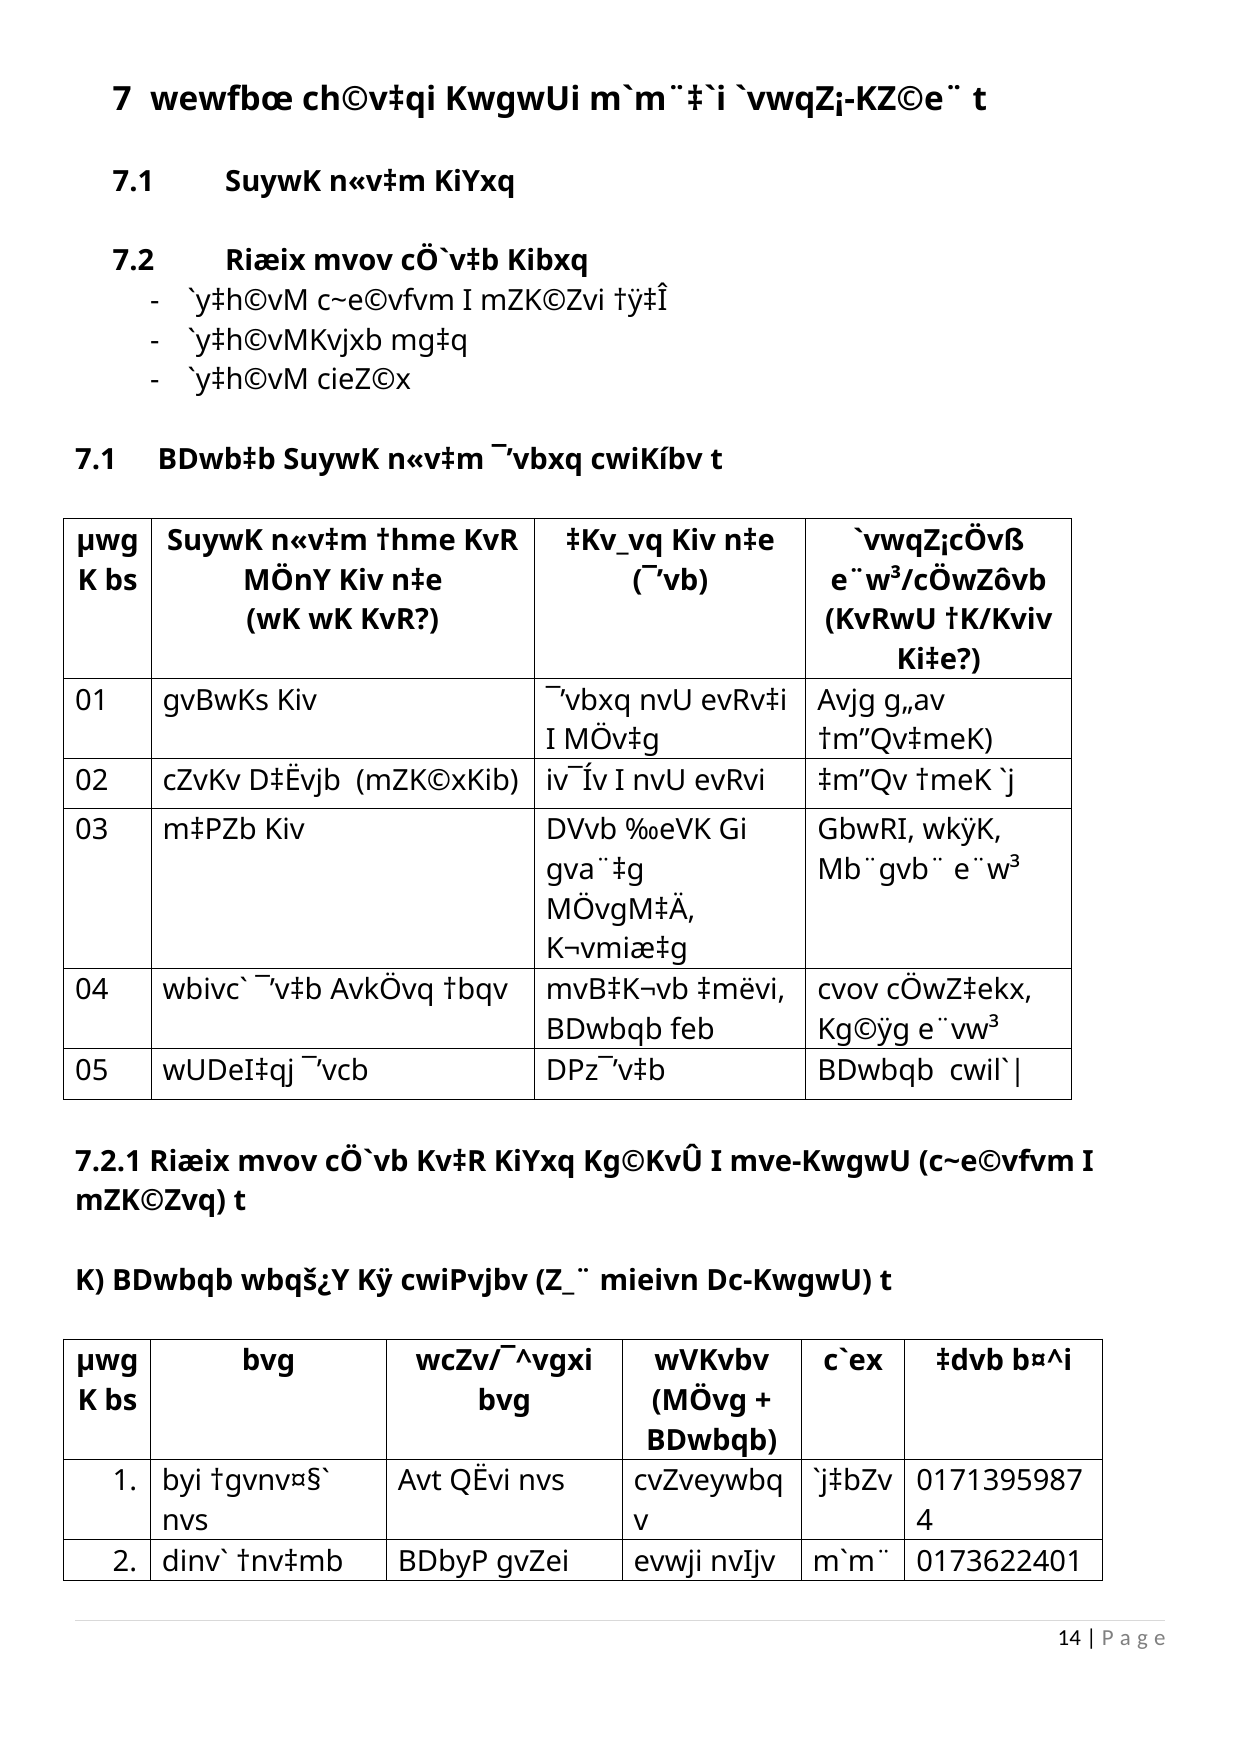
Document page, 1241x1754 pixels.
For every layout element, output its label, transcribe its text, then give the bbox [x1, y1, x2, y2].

table_header SuywK n«v‡m †hme KvR MÖnY Kiv n‡e (wK wK KvR?) [152, 519, 534, 678]
table_header `vwqZ¡cÖvß e¨w³/cÖwZôvb (KvRwU †K/Kviv Ki‡e?) [806, 519, 1071, 678]
list `y‡h©vMKvjxb mg‡q [150, 319, 1165, 358]
table_cell cvov cÖwZ‡ekx, Kg©ÿg e¨vw³ [806, 969, 1071, 1048]
table_cell Avjg g„av †m”Qv‡meK) [806, 679, 1071, 758]
table_header µwgK bs [64, 519, 151, 678]
table_cell evwji nvIjv [623, 1540, 801, 1580]
table_header µwgK bs [64, 1340, 150, 1458]
table_header bvg [151, 1340, 386, 1458]
table_cell 05 [64, 1049, 151, 1099]
text 7.2.1 Riæix mvov cÖ`vb Kv‡R KiYxq Kg©KvÛ I mve-KwgwU (c~e©vfvm I mZK©Zvq) t [75, 1140, 1165, 1219]
table_cell cvZveywbqv [623, 1460, 801, 1539]
text K) BDwbqb wbqš¿Y Kÿ cwiPvjbv (Z_¨ mieivn Dc-KwgwU) t [75, 1259, 1165, 1299]
table_header ‡dvb b¤^i [905, 1340, 1102, 1458]
table_cell m`m¨ [802, 1540, 904, 1580]
table_cell 03 [64, 809, 151, 967]
table_cell 01713959874 [905, 1460, 1102, 1539]
table_cell [64, 1460, 150, 1539]
table_cell DVvb ‰eVK Gi gva¨‡g MÖvgM‡Ä, K¬vmiæ‡g [535, 809, 805, 967]
table_header wcZv/¯^vgxi bvg [387, 1340, 622, 1458]
list Riæix mvov cÖ`v‡b Kibxq [112, 239, 1165, 279]
table_cell `j‡bZv [802, 1460, 904, 1539]
list BDwb‡b SuywK n«v‡m ¯’vbxq cwiKíbv t [75, 439, 1165, 478]
table_cell BDwbqb cwil`| [806, 1049, 1071, 1099]
table_cell mvB‡K¬vb ‡mëvi, BDwbqb feb [535, 969, 805, 1048]
table_header wVKvbv (MÖvg + BDwbqb) [623, 1340, 801, 1458]
table_cell DPz¯’v‡b [535, 1049, 805, 1099]
table_cell 02 [64, 759, 151, 808]
table_cell Avt QËvi nvs [387, 1460, 622, 1539]
table_cell m‡PZb Kiv [152, 809, 534, 967]
list wewfbœ ch©v‡qi KwgwUi m`m¨‡`i `vwqZ¡-KZ©e¨ t [112, 75, 1165, 120]
table_cell GbwRI, wkÿK, Mb¨gvb¨ e¨w³ [806, 809, 1071, 967]
table_cell ‡m”Qv †meK `j [806, 759, 1071, 808]
table_header ‡Kv_vq Kiv n‡e (¯’vb) [535, 519, 805, 678]
table_cell BDbyP gvZei [387, 1540, 622, 1580]
table_cell cZvKv D‡Ëvjb (mZK©xKib) [152, 759, 534, 808]
table_cell 01736224012 [905, 1540, 1102, 1580]
table_cell byi †gvnv¤§` nvs [151, 1460, 386, 1539]
table_cell wbivc` ¯’v‡b AvkÖvq †bqv [152, 969, 534, 1048]
table_cell 01 [64, 679, 151, 758]
table_cell iv¯Ív I nvU evRvi [535, 759, 805, 808]
table_cell ¯’vbxq nvU evRv‡i I MÖv‡g [535, 679, 805, 758]
list `y‡h©vM cieZ©x [150, 358, 1165, 398]
list `y‡h©vM c~e©vfvm I mZK©Zvi †ÿ‡Î [150, 279, 1165, 319]
table_cell wUDeI‡qj ¯’vcb [152, 1049, 534, 1099]
list SuywK n«v‡m KiYxq [112, 160, 1165, 200]
table_cell dinv` †nv‡mb [151, 1540, 386, 1580]
table_header c`ex [802, 1340, 904, 1458]
table_cell [64, 1540, 150, 1580]
table_cell gvBwKs Kiv [152, 679, 534, 758]
table_cell 04 [64, 969, 151, 1048]
